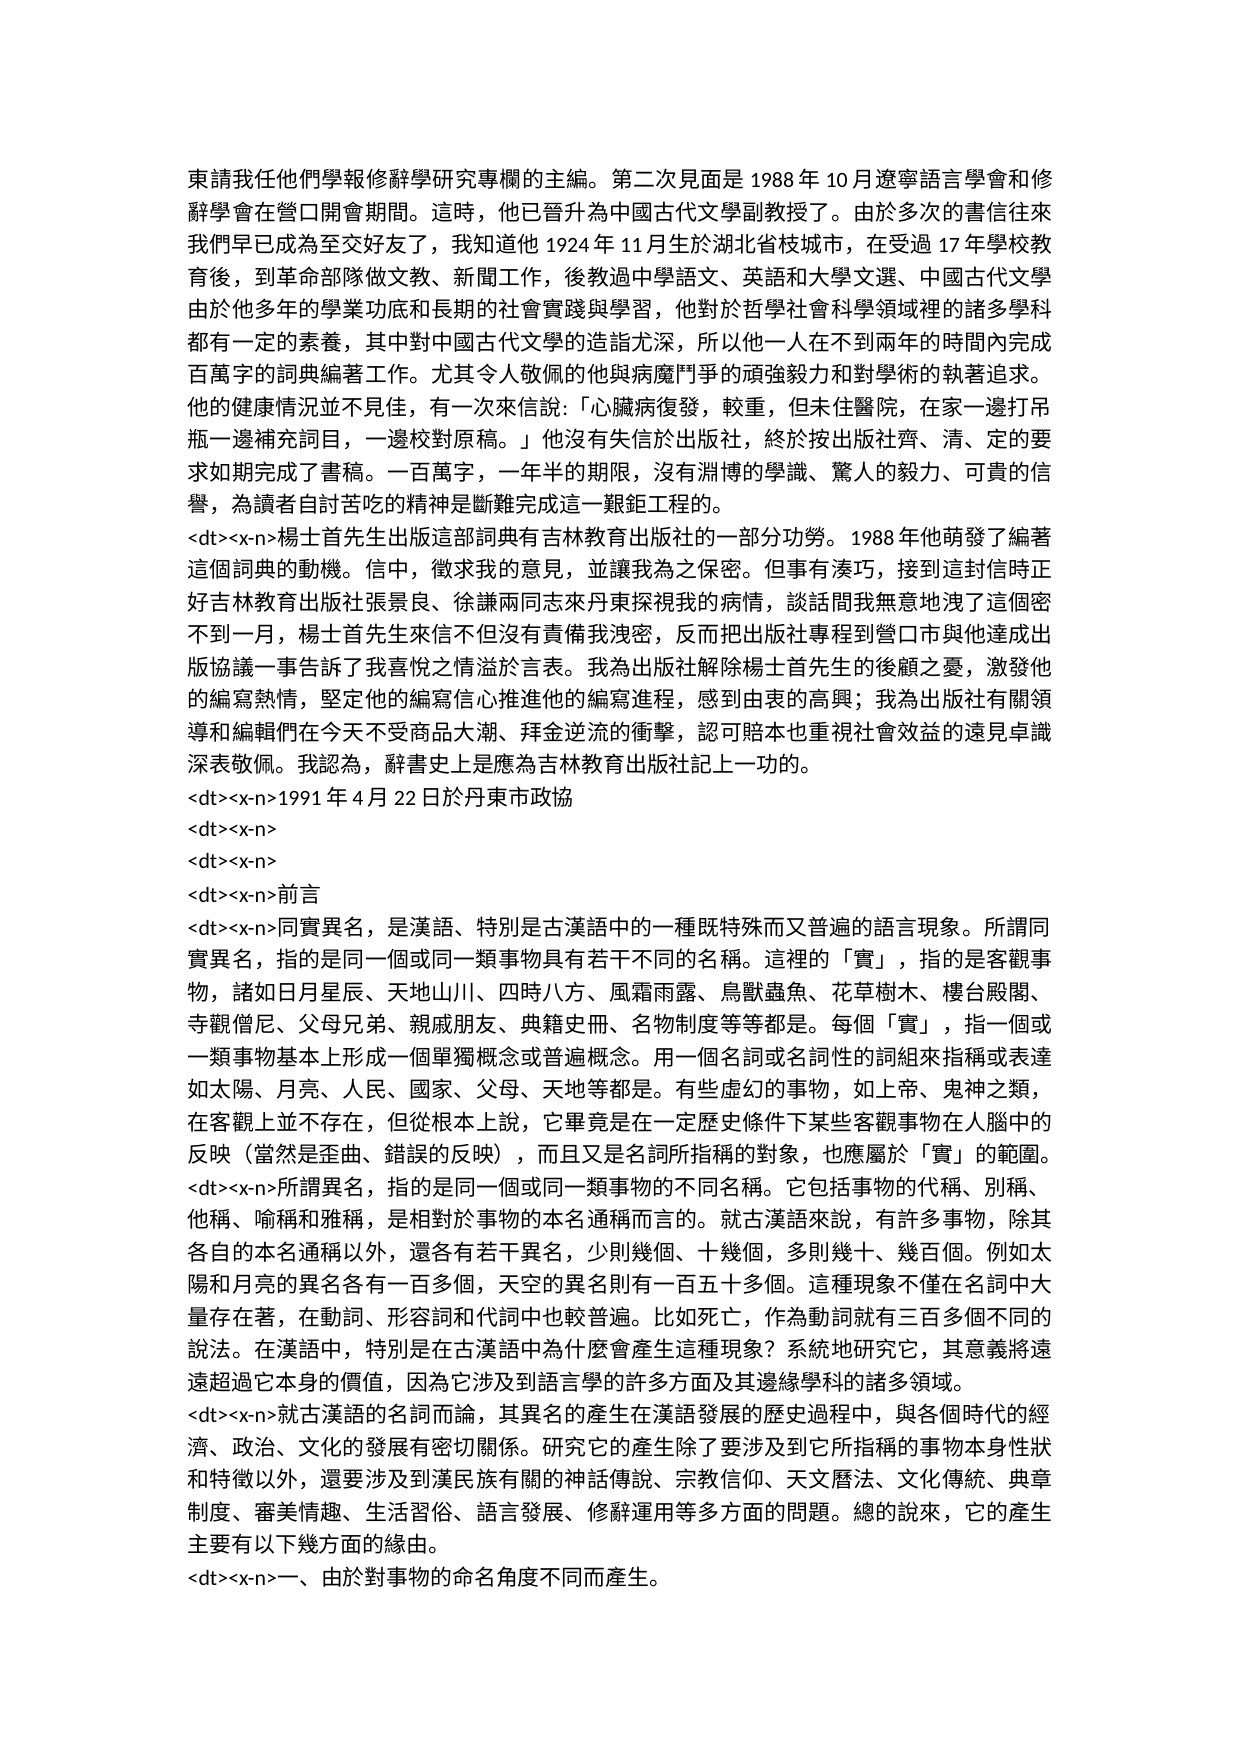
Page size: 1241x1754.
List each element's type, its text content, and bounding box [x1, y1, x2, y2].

text <dt><x-n> [187, 844, 1053, 877]
text <dt><x-n>前言 [187, 877, 1053, 909]
text <dt><x-n>同實異名，是漢語、特別是古漢語中的一種既特殊而又普遍的語言現象。所謂同實異名，指的是同一個或同一類事物具有若干不同的名稱。這裡的「實」，指的是客觀事物，諸如日月星辰、天地山川、四時八方、風霜雨露、鳥獸蟲魚、花草樹木、樓台殿閣、寺觀僧尼、父母兄弟、親戚朋友、典籍史冊、名物制度等等都是。每個「實」，指一個或一類事物基本上形成一個單獨概念或普遍概念。用一個名詞或名詞性的詞組來指稱或表達，如太陽、月亮、人民、國家、父母、天地等都是。有些虛幻的事物，如上帝、鬼神之類，在客觀上並不存在，但從根本上說，它畢竟是在一定歷史條件下某些客觀事物在人腦中的反映（當然是歪曲、錯誤的反映），而且又是名詞所指稱的對象，也應屬於「實」的範圍。 [187, 909, 1053, 1169]
text <dt><x-n> [187, 812, 1053, 844]
text <dt><x-n>就古漢語的名詞而論，其異名的產生在漢語發展的歷史過程中，與各個時代的經濟、政治、文化的發展有密切關係。研究它的產生除了要涉及到它所指稱的事物本身性狀和特徵以外，還要涉及到漢民族有關的神話傳說、宗教信仰、天文曆法、文化傳統、典章制度、審美情趣、生活習俗、語言發展、修辭運用等多方面的問題。總的說來，它的產生主要有以下幾方面的緣由。 [187, 1397, 1053, 1559]
text <dt><x-n>所謂異名，指的是同一個或同一類事物的不同名稱。它包括事物的代稱、別稱、他稱、喻稱和雅稱，是相對於事物的本名通稱而言的。就古漢語來說，有許多事物，除其各自的本名通稱以外，還各有若干異名，少則幾個、十幾個，多則幾十、幾百個。例如太陽和月亮的異名各有一百多個，天空的異名則有一百五十多個。這種現象不僅在名詞中大量存在著，在動詞、形容詞和代詞中也較普遍。比如死亡，作為動詞就有三百多個不同的說法。在漢語中，特別是在古漢語中為什麼會產生這種現象？系統地研究它，其意義將遠遠超過它本身的價值，因為它涉及到語言學的許多方面及其邊緣學科的諸多領域。 [187, 1169, 1053, 1397]
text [187, 162, 1053, 519]
text <dt><x-n>一、由於對事物的命名角度不同而產生。 [187, 1559, 1053, 1592]
text <dt><x-n>1991年4月22日於丹東市政協 [187, 779, 1053, 812]
text <dt><x-n>楊士首先生出版這部詞典有吉林教育出版社的一部分功勞。1988年他萌發了編著這個詞典的動機。信中，徵求我的意見，並讓我為之保密。但事有湊巧，接到這封信時正好吉林教育出版社張景良、徐謙兩同志來丹東探視我的病情，談話間我無意地洩了這個密。不到一月，楊士首先生來信不但沒有責備我洩密，反而把出版社專程到營口市與他達成出版協議一事告訴了我喜悅之情溢於言表。我為出版社解除楊士首先生的後顧之憂，激發他的編寫熱情，堅定他的編寫信心推進他的編寫進程，感到由衷的高興；我為出版社有關領導和編輯們在今天不受商品大潮、拜金逆流的衝擊，認可賠本也重視社會效益的遠見卓識，深表敬佩。我認為，辭書史上是應為吉林教育出版社記上一功的。 [187, 519, 1053, 779]
